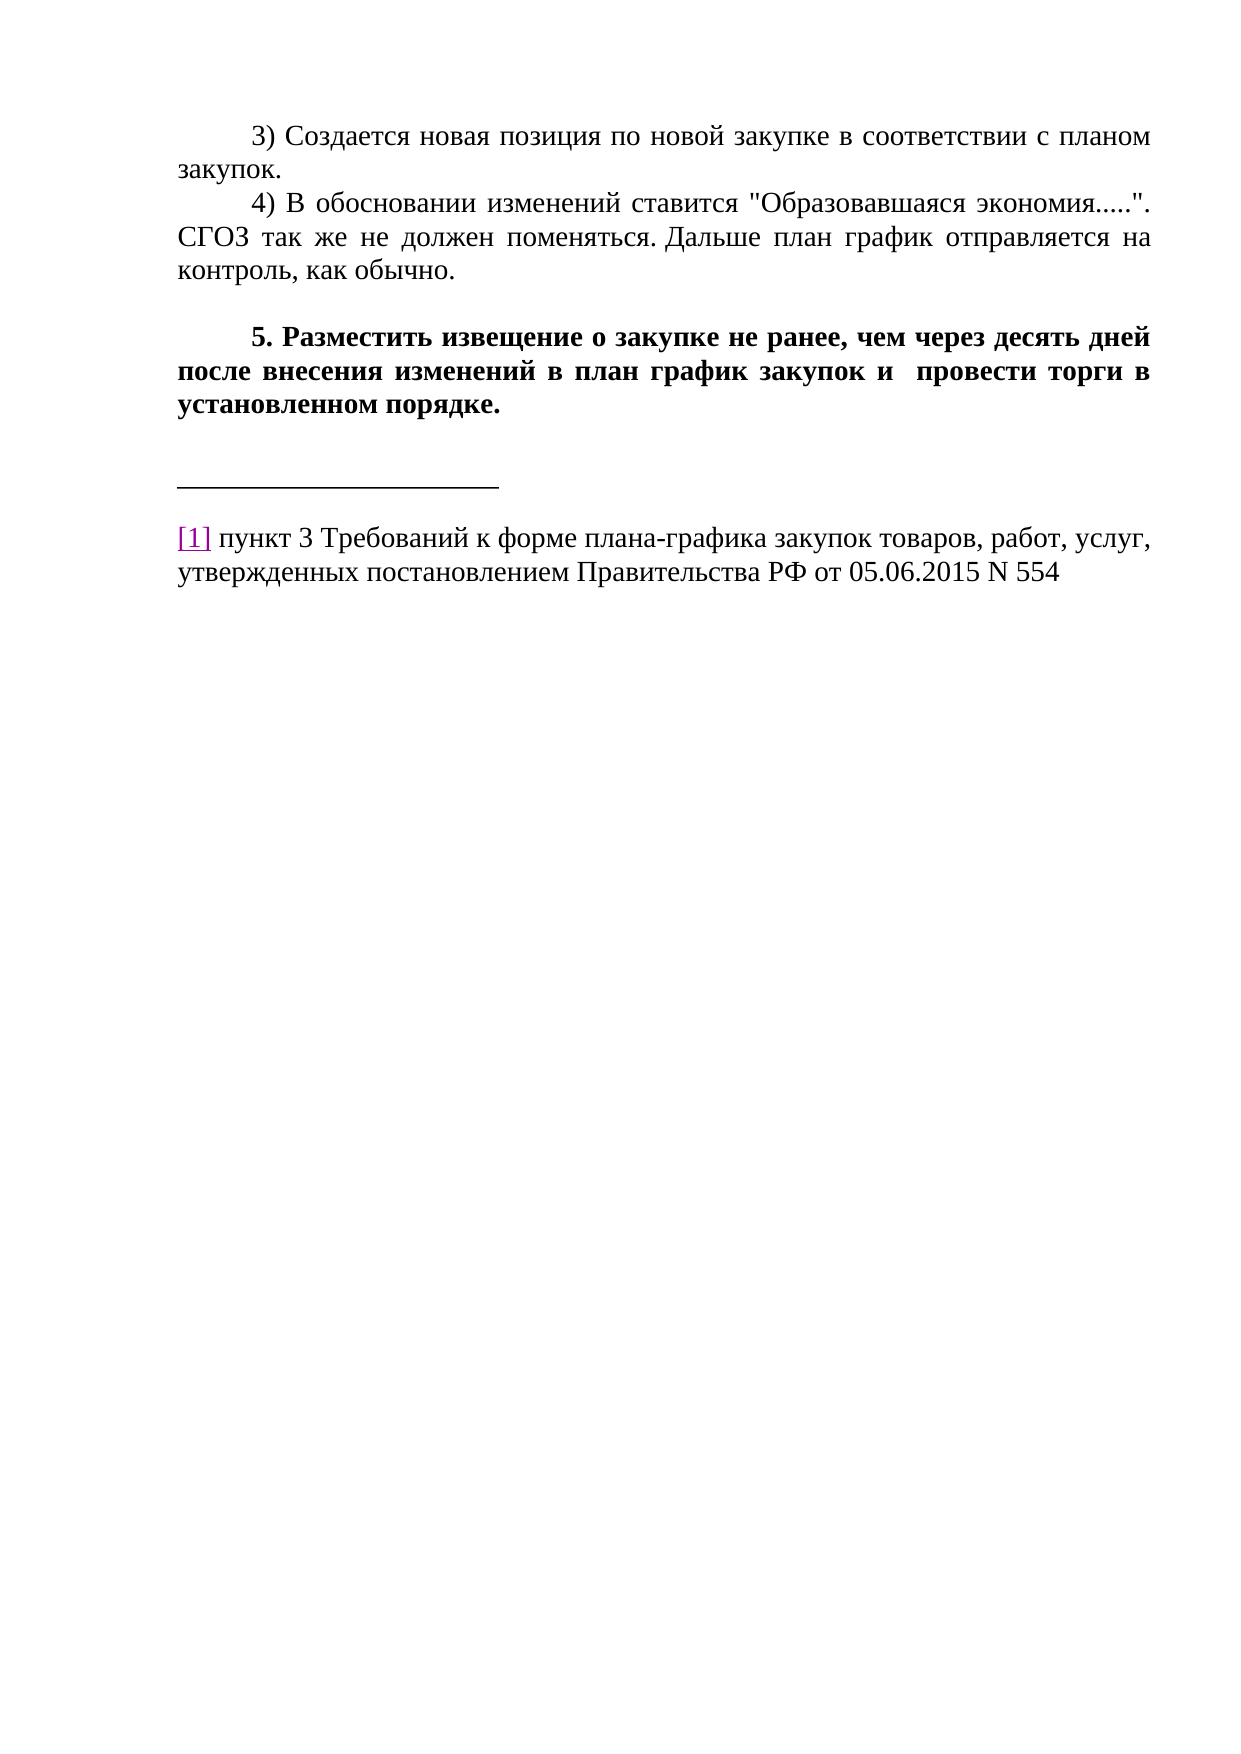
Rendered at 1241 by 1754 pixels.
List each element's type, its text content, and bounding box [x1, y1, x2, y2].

text 3) Создается новая позиция по новой закупке в соответствии с планом закупок. [177, 118, 1152, 185]
text 4) В обосновании изменений ставится "Образовавшаяся экономия.....". СГОЗ так же не должен поменяться. Дальше план график отправляется на контроль, как обычно. [177, 185, 1152, 286]
text 5. Разместить извещение о закупке не ранее, чем через десять дней после внесения изменений в план график закупок и провести торги в установленном порядке. [177, 319, 1152, 420]
text [1] пункт 3 Требований к форме плана-графика закупок товаров, работ, услуг, утвержденных постановлением Правительства РФ от 05.06.2015 N 554 [177, 521, 1152, 588]
